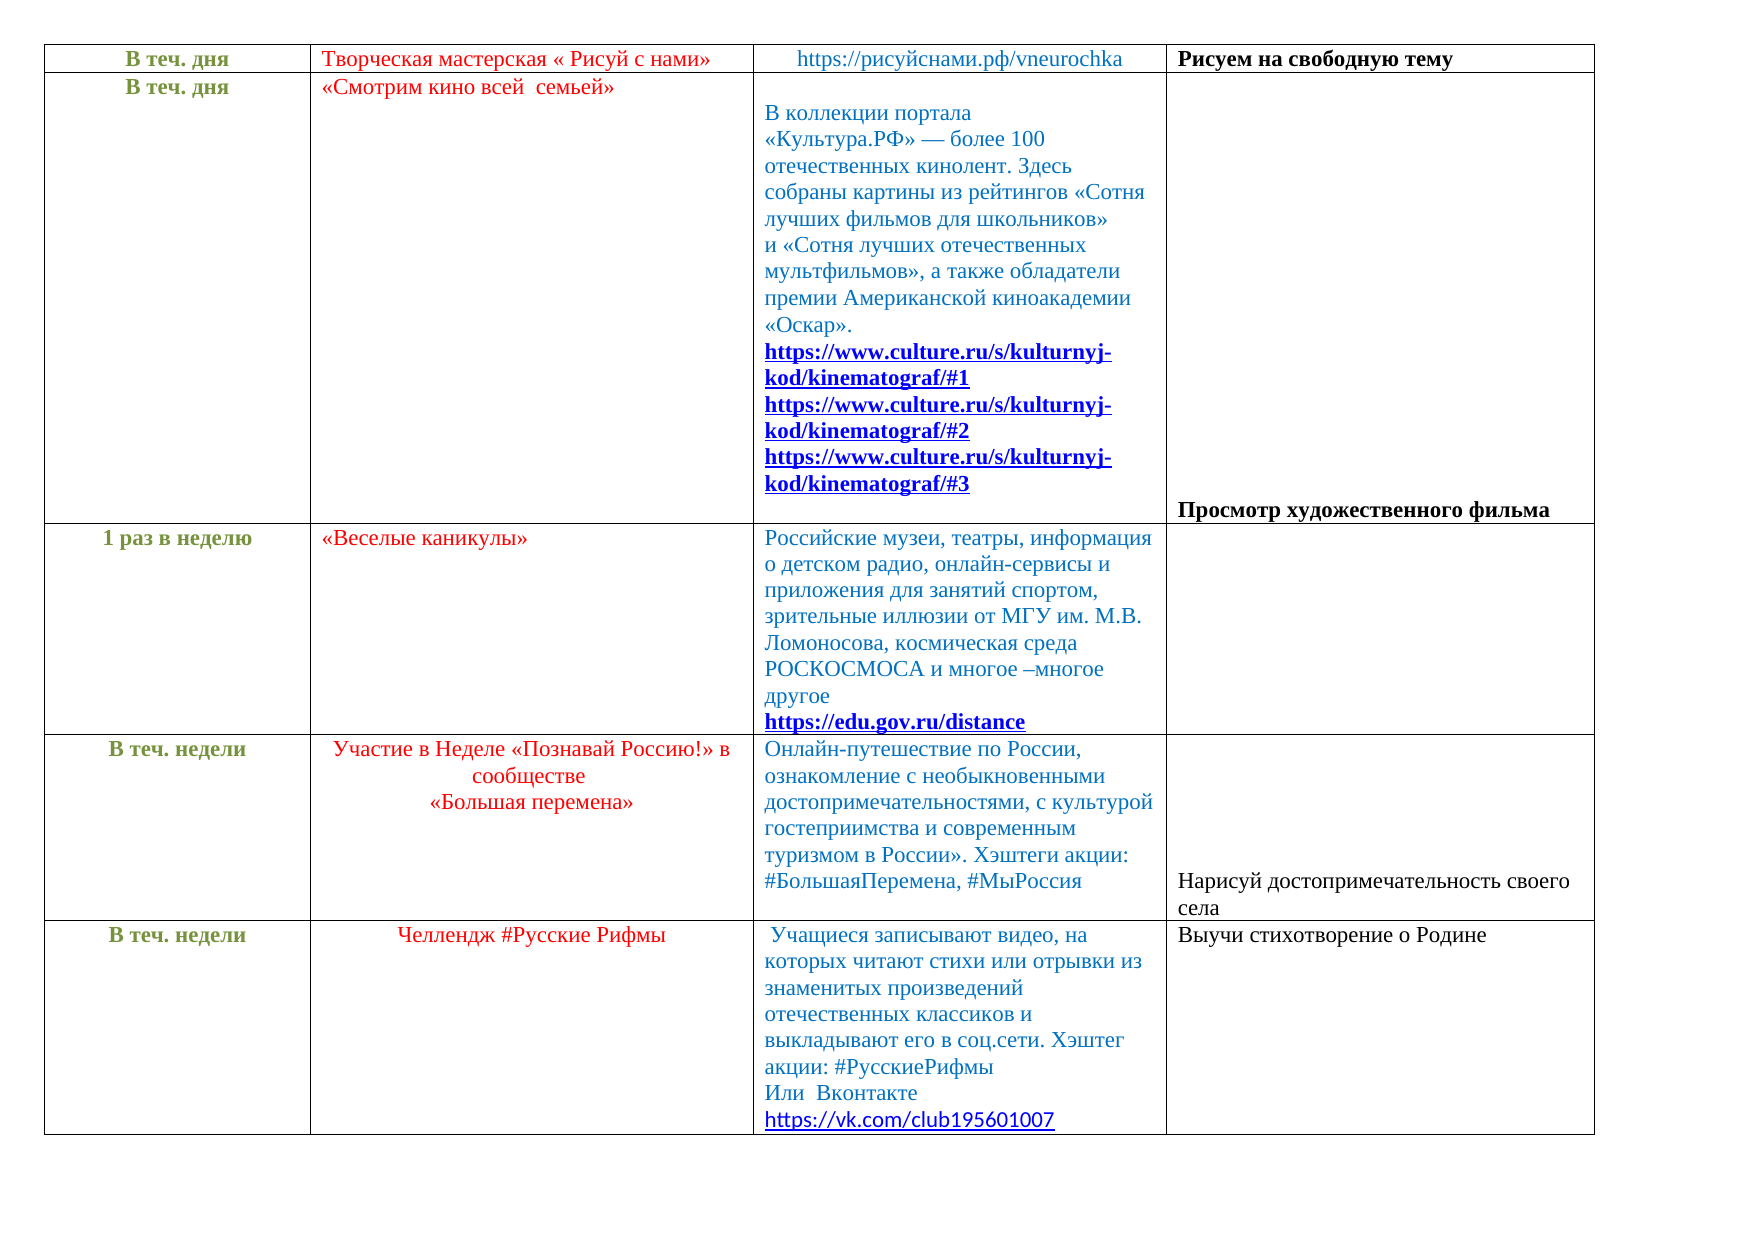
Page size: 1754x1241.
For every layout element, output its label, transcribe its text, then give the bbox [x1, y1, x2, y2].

table_cell Онлайн-путешествие по России, ознакомление с необыкновенными достопримечательностями, с культурой гостеприимства и современным туризмом в России». Хэштеги акции: #БольшаяПеремена, #МыРоссия [754, 735, 1166, 920]
table_cell «Веселые каникулы» [311, 524, 753, 734]
table_cell В теч. недели [45, 735, 310, 920]
table_cell [1167, 524, 1594, 734]
table_cell В коллекции портала «Культура.РФ» — более 100 отечественных кинолент. Здесь собраны картины из рейтингов «Сотня лучших фильмов для школьников» и «Сотня лучших отечественных мультфильмов», а также обладатели премии Американской киноакадемии «Оскар». https://www.culture.ru/s/kulturnyj-kod/kinematograf/#1 https://www.culture.ru/s/kulturnyj-kod/kinematograf/#2 https://www.culture.ru/s/kulturnyj-kod/kinematograf/#3 [754, 73, 1166, 522]
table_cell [311, 921, 753, 1133]
table_cell В теч. дня [45, 73, 310, 522]
table_cell Творческая мастерская « Рисуй с нами» [311, 45, 753, 72]
table_cell Рисуем на свободную тему [1167, 45, 1594, 72]
table_cell Российские музеи, театры, информация о детском радио, онлайн-сервисы и приложения для занятий спортом, зрительные иллюзии от МГУ им. М.В. Ломоносова, космическая среда РОСКОСМОСА и многое –многое другое https://edu.gov.ru/distance [754, 524, 1166, 734]
table_cell Участие в Неделе «Познавай Россию!» в сообществе «Большая перемена» [311, 735, 753, 920]
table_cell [754, 921, 1166, 1133]
table_cell В теч. недели [45, 921, 310, 1133]
table_cell Просмотр художественного фильма [1167, 73, 1594, 522]
table_cell В теч. дня [45, 45, 310, 72]
table_cell 1 раз в неделю [45, 524, 310, 734]
table_cell «Смотрим кино всей семьей» [311, 73, 753, 522]
table_cell Нарисуй достопримечательность своего села [1167, 735, 1594, 920]
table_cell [1167, 921, 1594, 1133]
table_cell https://рисуйснами.рф/vneurochka [754, 45, 1166, 72]
